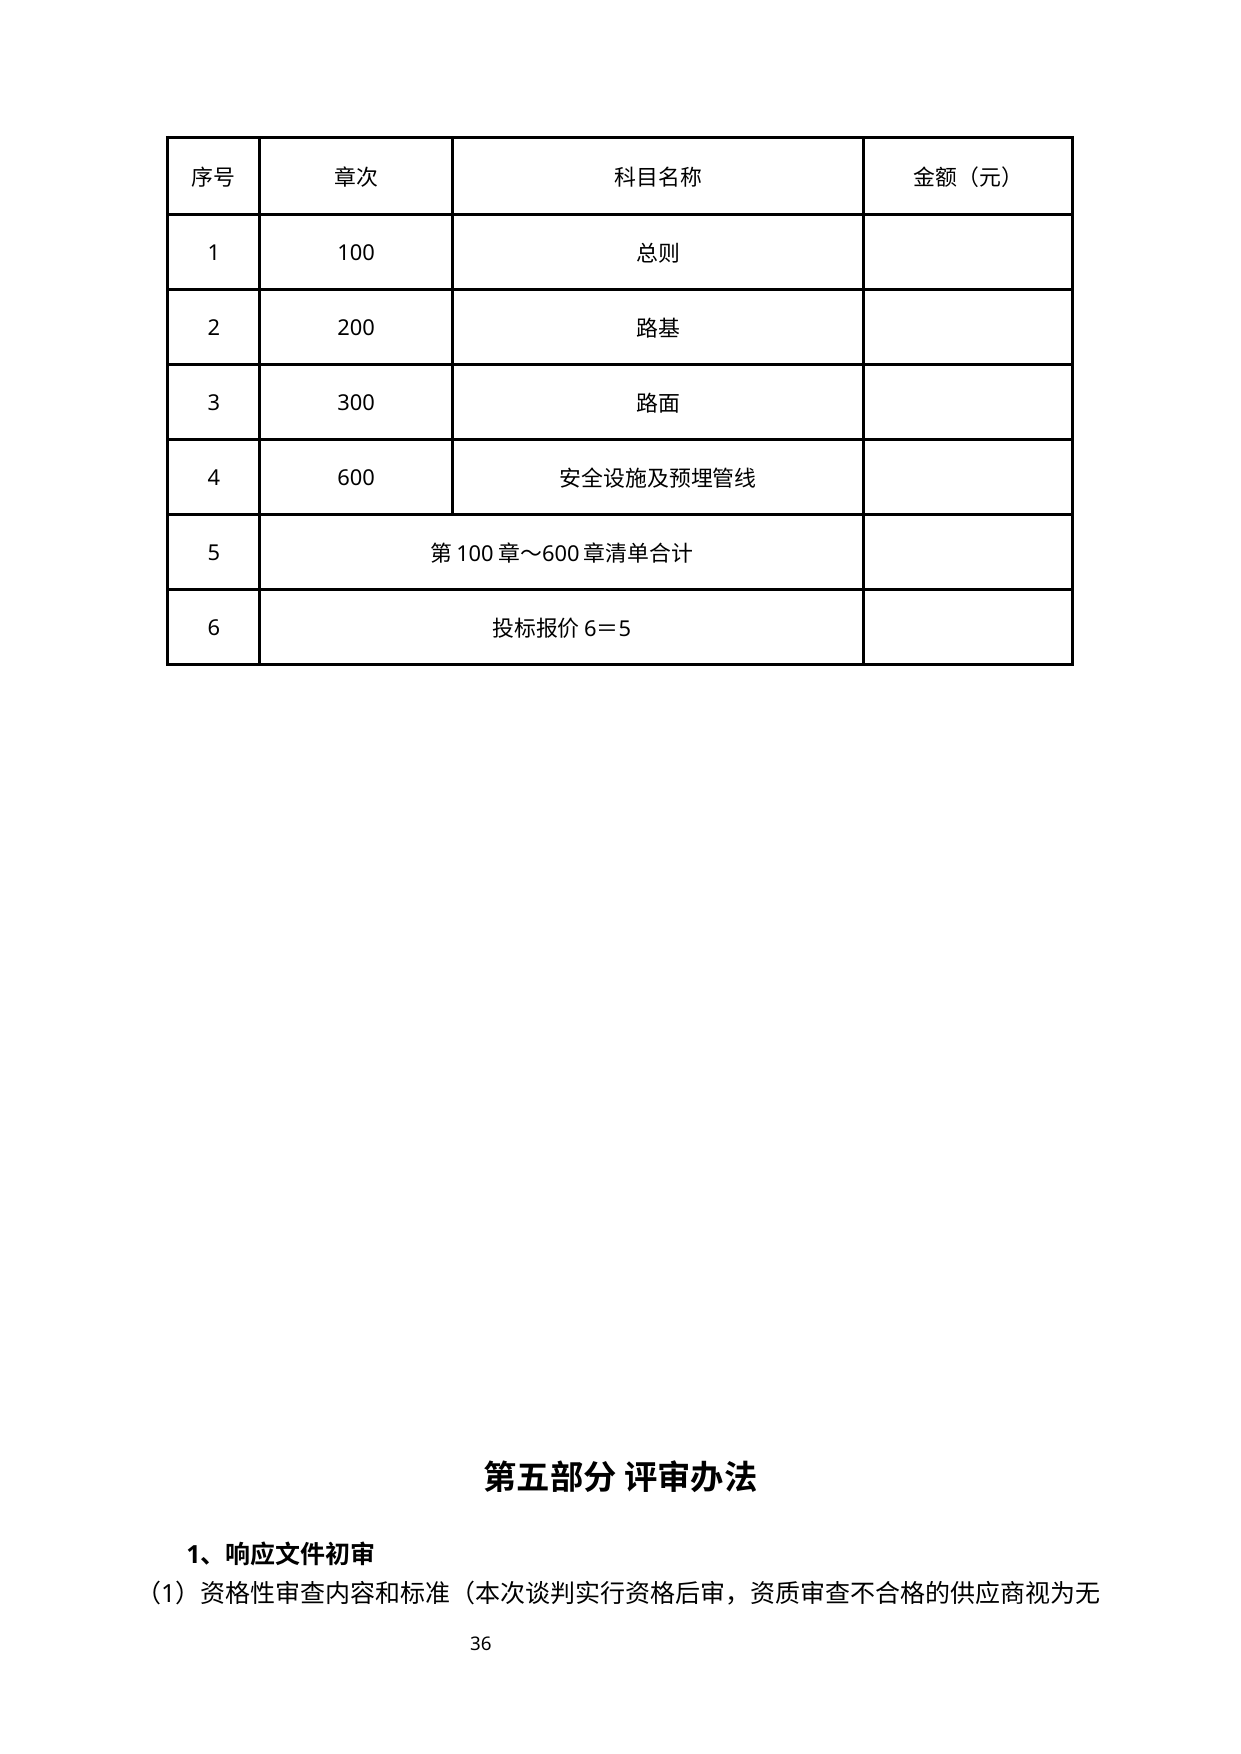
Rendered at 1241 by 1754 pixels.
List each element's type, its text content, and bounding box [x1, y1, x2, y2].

table_header 章次 [261, 139, 451, 213]
table_cell 6 [169, 591, 258, 663]
table_cell 3 [169, 366, 258, 438]
table_cell [865, 516, 1071, 588]
table_cell 路面 [454, 366, 862, 438]
table_cell 600 [261, 441, 451, 513]
table_cell [865, 591, 1071, 663]
table_header 科目名称 [454, 139, 862, 213]
table_cell [865, 291, 1071, 363]
table_cell [865, 366, 1071, 438]
table_cell [865, 441, 1071, 513]
table_cell 安全设施及预埋管线 [454, 441, 862, 513]
table_cell 1 [169, 216, 258, 288]
table_cell [865, 216, 1071, 288]
table_cell 200 [261, 291, 451, 363]
table_cell 第100章～600章清单合计 [261, 516, 862, 588]
table_cell 路基 [454, 291, 862, 363]
table_header 金额（元） [865, 139, 1071, 213]
subtitle 1、响应文件初审 [136, 1523, 1104, 1573]
table_cell 投标报价6＝5 [261, 591, 862, 663]
table_cell 100 [261, 216, 451, 288]
table_header 序号 [169, 139, 258, 213]
table_cell 5 [169, 516, 258, 588]
table_cell 总则 [454, 216, 862, 288]
table_cell 300 [261, 366, 451, 438]
table_cell 4 [169, 441, 258, 513]
subtitle 第五部分 评审办法 [136, 1451, 1104, 1499]
table_cell 2 [169, 291, 258, 363]
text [136, 1573, 1104, 1609]
